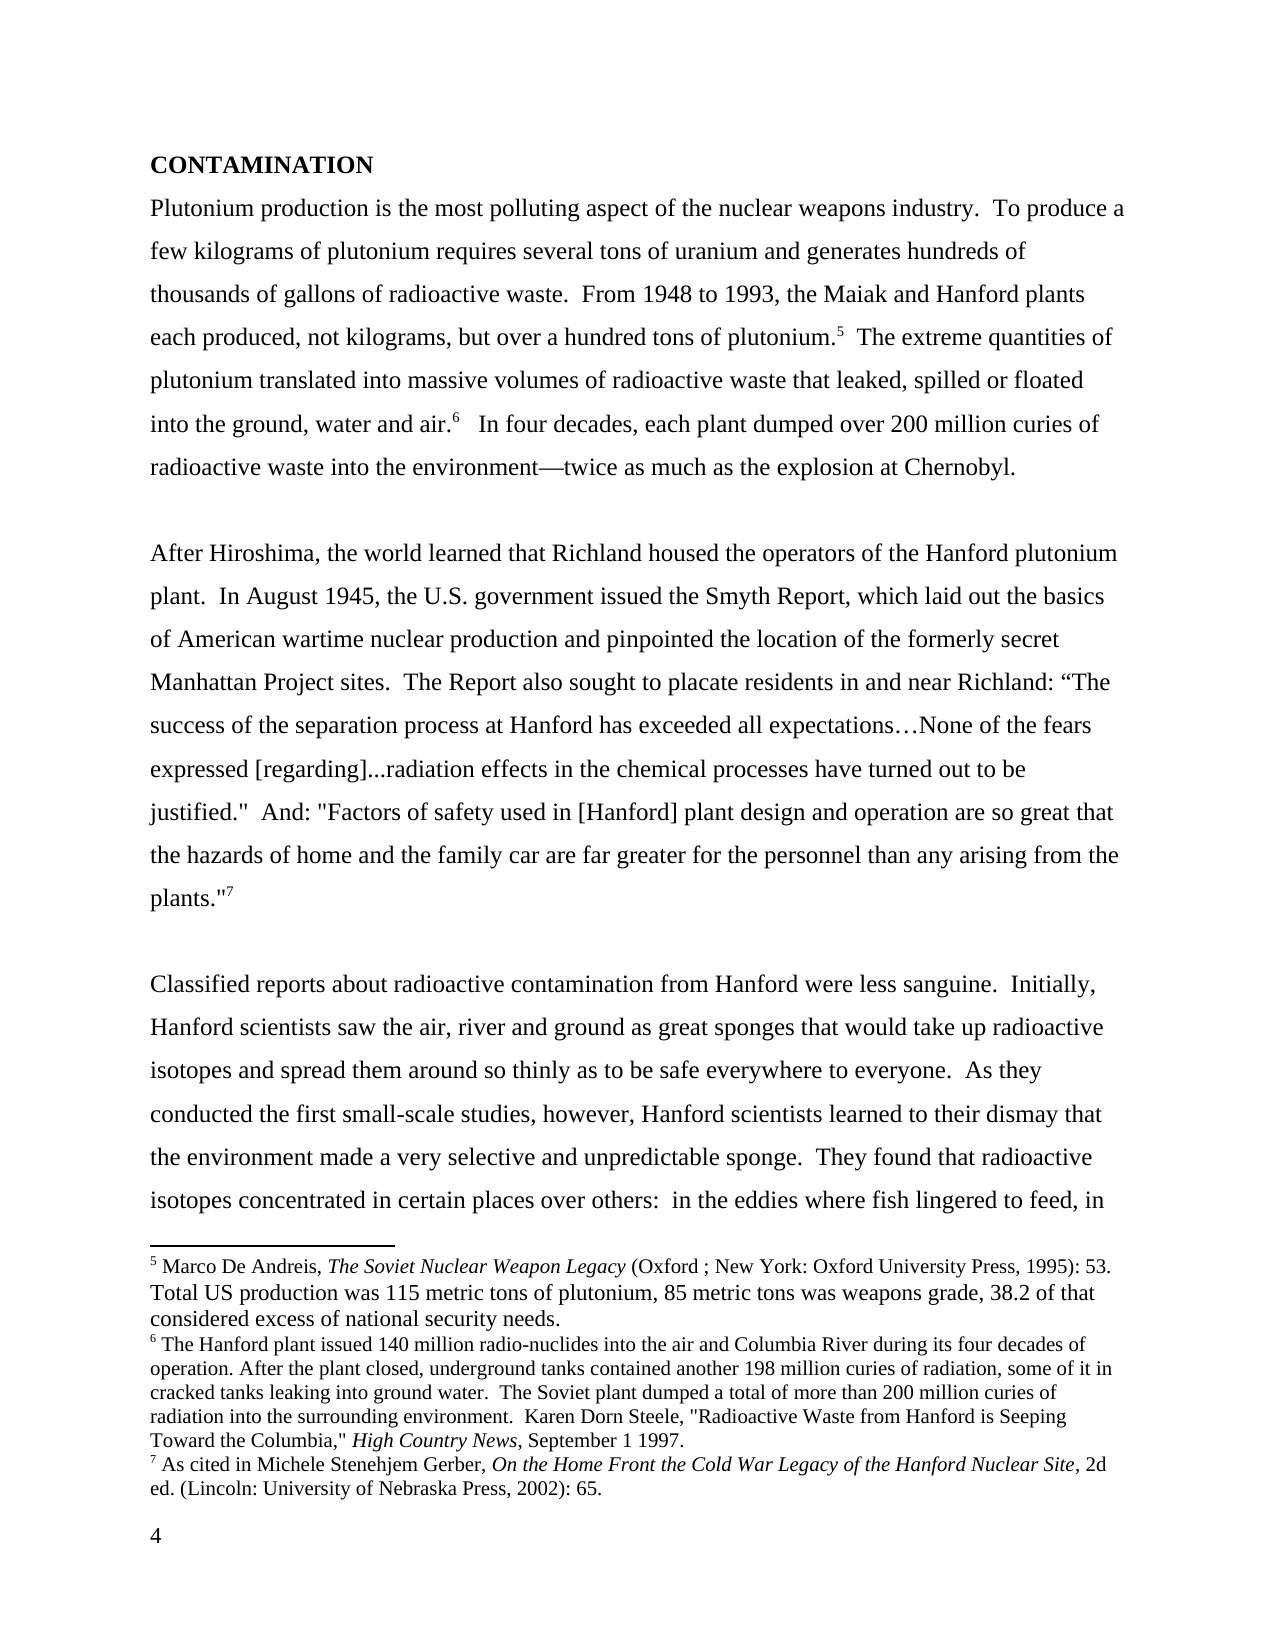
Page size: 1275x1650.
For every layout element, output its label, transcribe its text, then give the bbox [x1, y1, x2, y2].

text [150, 969, 1125, 1214]
text After Hiroshima, the world learned that Richland housed the operators of the Hanford plutonium plant. In August 1945, the U.S. government issued the Smyth Report, which laid out the basics of American wartime nuclear production and pinpointed the location of the formerly secret Manhattan Project sites. The Report also sought to placate residents in and near Richland: “The success of the separation process at Hanford has exceeded all expectations…None of the fears expressed [regarding]...radiation effects in the chemical processes have turned out to be justified." And: "Factors of safety used in [Hanford] plant design and operation are so great that the hazards of home and the family car are far greater for the personnel than any arising from the plants." [150, 538, 1125, 912]
text Plutonium production is the most polluting aspect of the nuclear weapons industry. To produce a few kilograms of plutonium requires several tons of uranium and generates hundreds of thousands of gallons of radioactive waste. From 1948 to 1993, the Maiak and Hanford plants each produced, not kilograms, but over a hundred tons of plutonium. The extreme quantities of plutonium translated into massive volumes of radioactive waste that leaked, spilled or floated into the ground, water and air. In four decades, each plant dumped over 200 million curies of radioactive waste into the environment—twice as much as the explosion at Chernobyl. [150, 193, 1125, 481]
text CONTAMINATION [150, 150, 1125, 179]
